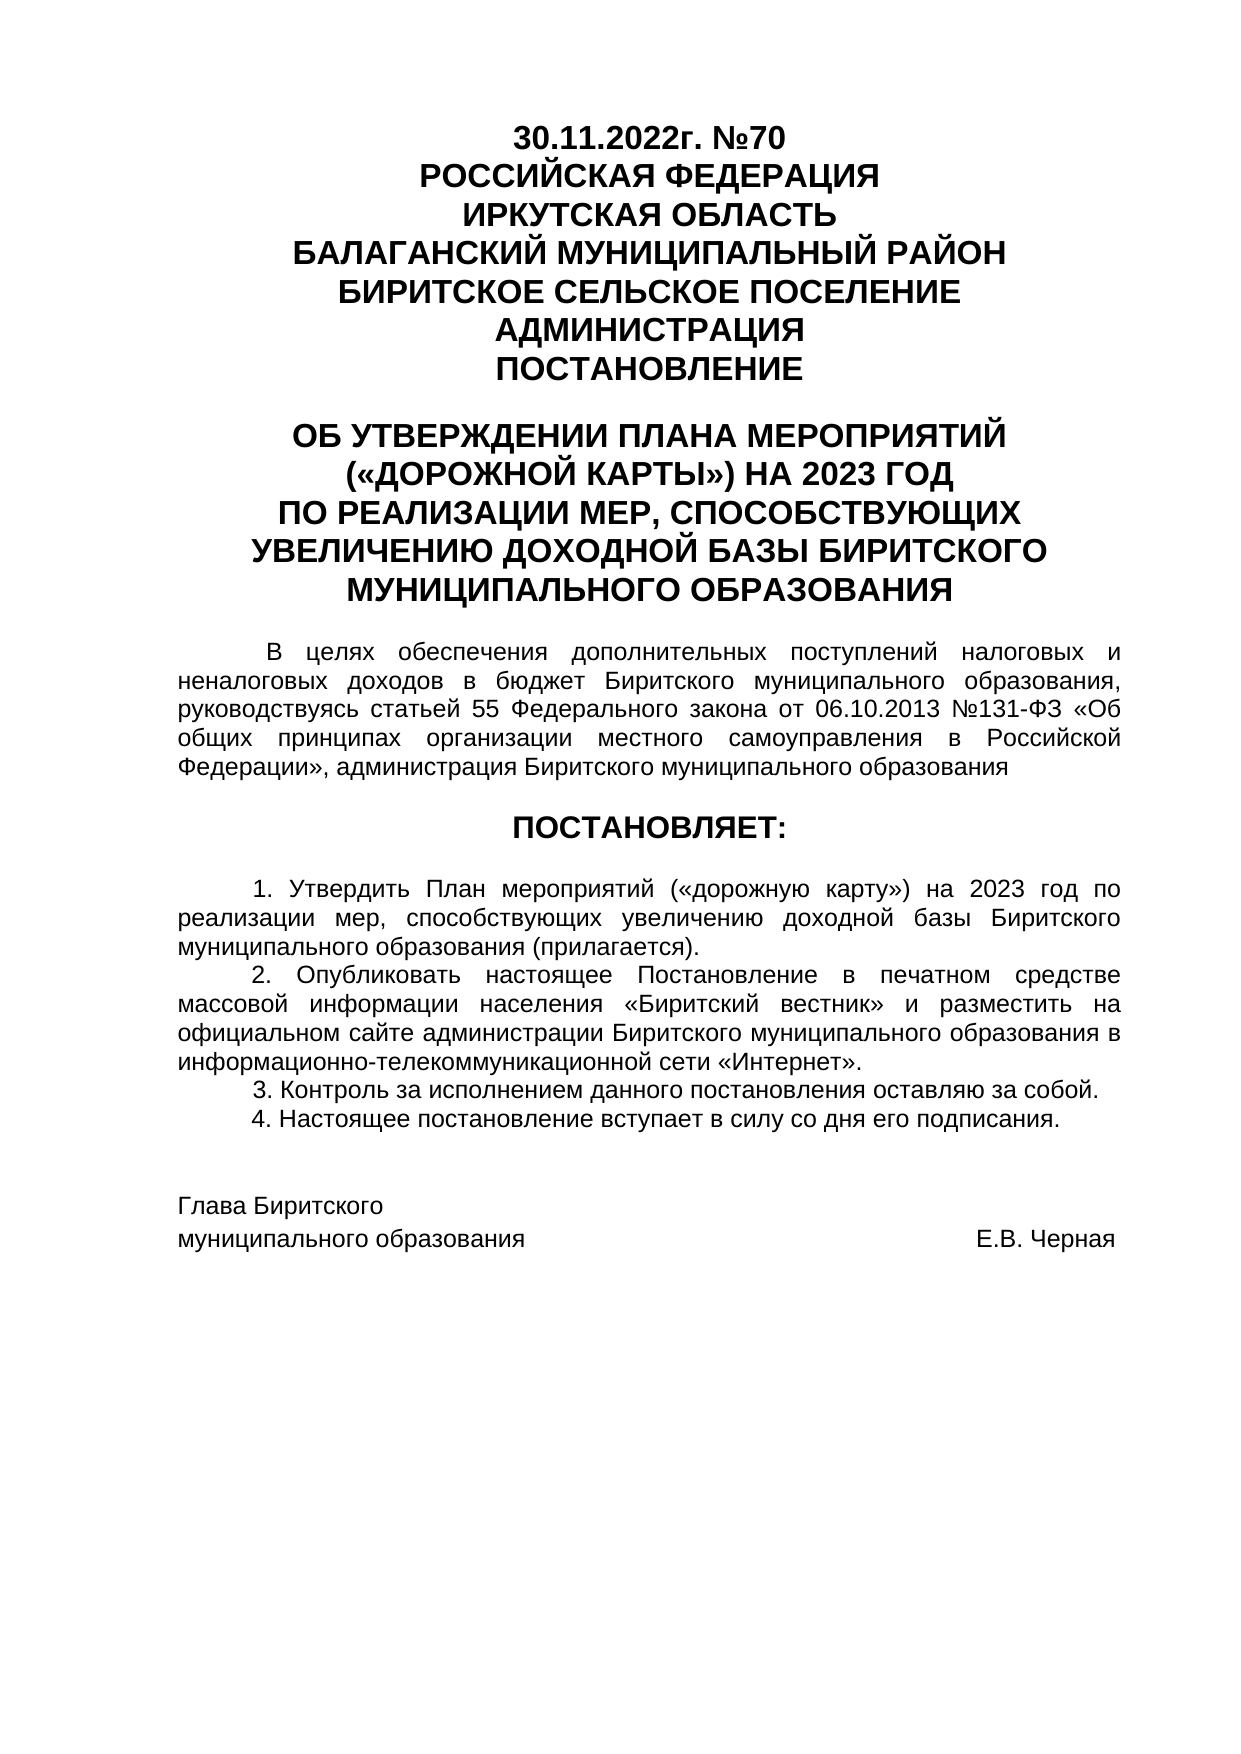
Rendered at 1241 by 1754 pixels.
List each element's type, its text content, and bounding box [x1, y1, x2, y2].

text 4. Настоящее постановление вступает в силу со дня его подписания. [177, 1104, 1122, 1133]
text ИРКУТСКАЯ ОБЛАСТЬ [177, 195, 1122, 233]
text БАЛАГАНСКИЙ МУНИЦИПАЛЬНЫЙ РАЙОН [177, 233, 1122, 272]
text ОБ УТВЕРЖДЕНИИ ПЛАНА МЕРОПРИЯТИЙ («ДОРОЖНОЙ КАРТЫ») НА 2023 ГОД [177, 416, 1122, 493]
text 1. Утвердить План мероприятий («дорожную карту») на 2023 год по реализации мер, способствующих увеличению доходной базы Биритского муниципального образования (прилагается). [177, 874, 1122, 960]
text РОССИЙСКАЯ ФЕДЕРАЦИЯ [177, 157, 1122, 195]
text Глава Биритского [177, 1191, 1122, 1220]
text муниципального образования Е.В. Черная [177, 1224, 1122, 1253]
text ПОСТАНОВЛЕНИЕ [177, 349, 1122, 387]
text ПО РЕАЛИЗАЦИИ МЕР, СПОСОБСТВУЮЩИХ УВЕЛИЧЕНИЮ ДОХОДНОЙ БАЗЫ БИРИТСКОГО МУНИЦИПАЛЬНОГО ОБРАЗОВАНИЯ [177, 493, 1122, 608]
text 3. Контроль за исполнением данного постановления оставляю за собой. [177, 1075, 1122, 1104]
text ПОСТАНОВЛЯЕТ: [177, 809, 1122, 845]
text АДМИНИСТРАЦИЯ [177, 310, 1122, 349]
text 2. Опубликовать настоящее Постановление в печатном средстве массовой информации населения «Биритский вестник» и разместить на официальном сайте администрации Биритского муниципального образования в информационно-телекоммуникационной сети «Интернет». [177, 960, 1122, 1075]
text В целях обеспечения дополнительных поступлений налоговых и неналоговых доходов в бюджет Биритского муниципального образования, руководствуясь статьей 55 Федерального закона от 06.10.2013 №131-ФЗ «Об общих принципах организации местного самоуправления в Российской Федерации», администрация Биритского муниципального образования [177, 637, 1122, 781]
text 30.11.2022г. №70 [177, 118, 1122, 157]
text БИРИТСКОЕ СЕЛЬСКОЕ ПОСЕЛЕНИЕ [177, 272, 1122, 310]
